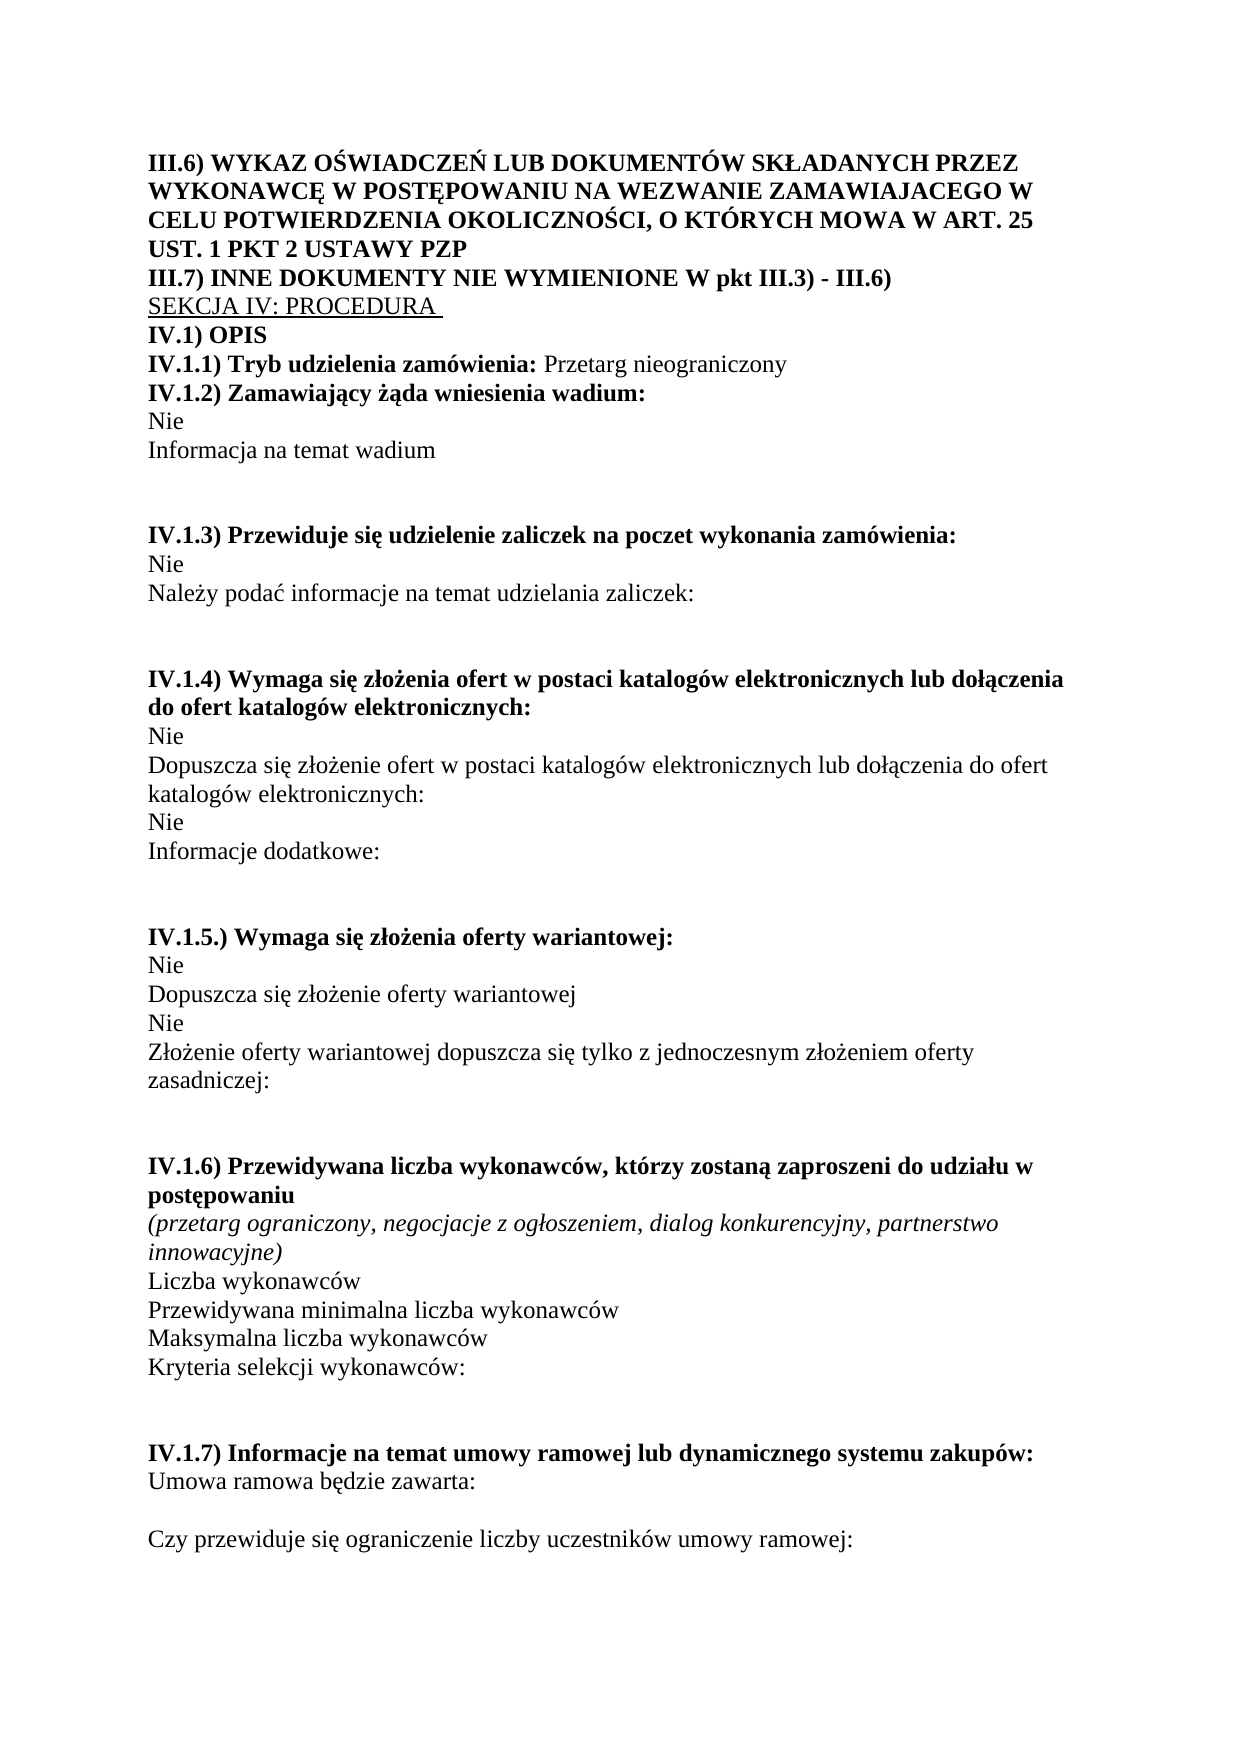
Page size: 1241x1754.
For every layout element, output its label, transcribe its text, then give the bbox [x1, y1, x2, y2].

text IV.1) OPIS IV.1.1) Tryb udzielenia zamówienia: Przetarg nieograniczony IV.1.2) Zamawiający żąda wniesienia wadium: [148, 320, 1093, 406]
text SEKCJA IV: PROCEDURA [148, 291, 1093, 320]
text Nie Dopuszcza się złożenie ofert w postaci katalogów elektronicznych lub dołączenia do ofert katalogów elektronicznych: Nie Informacje dodatkowe: [148, 721, 1093, 893]
text IV.1.4) Wymaga się złożenia ofert w postaci katalogów elektronicznych lub dołączenia do ofert katalogów elektronicznych: [148, 635, 1093, 721]
text Nie Dopuszcza się złożenie oferty wariantowej Nie Złożenie oferty wariantowej dopuszcza się tylko z jednoczesnym złożeniem oferty zasadniczej: [148, 950, 1093, 1122]
text Nie Należy podać informacje na temat udzielania zaliczek: [148, 549, 1093, 635]
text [148, 1466, 1093, 1581]
text IV.1.5.) Wymaga się złożenia oferty wariantowej: [148, 893, 1093, 950]
text Liczba wykonawców Przewidywana minimalna liczba wykonawców Maksymalna liczba wykonawców Kryteria selekcji wykonawców: [148, 1266, 1093, 1409]
text III.7) INNE DOKUMENTY NIE WYMIENIONE W pkt III.3) - III.6) [148, 263, 1093, 291]
text III.6) WYKAZ OŚWIADCZEŃ LUB DOKUMENTÓW SKŁADANYCH PRZEZ WYKONAWCĘ W POSTĘPOWANIU NA WEZWANIE ZAMAWIAJACEGO W CELU POTWIERDZENIA OKOLICZNOŚCI, O KTÓRYCH MOWA W ART. 25 UST. 1 PKT 2 USTAWY PZP [148, 148, 1093, 263]
text IV.1.3) Przewiduje się udzielenie zaliczek na poczet wykonania zamówienia: [148, 492, 1093, 549]
text Nie Informacja na temat wadium [148, 406, 1093, 492]
text IV.1.6) Przewidywana liczba wykonawców, którzy zostaną zaproszeni do udziału w postępowaniu (przetarg ograniczony, negocjacje z ogłoszeniem, dialog konkurencyjny, partnerstwo innowacyjne) [148, 1122, 1093, 1266]
text IV.1.7) Informacje na temat umowy ramowej lub dynamicznego systemu zakupów: [148, 1409, 1093, 1466]
